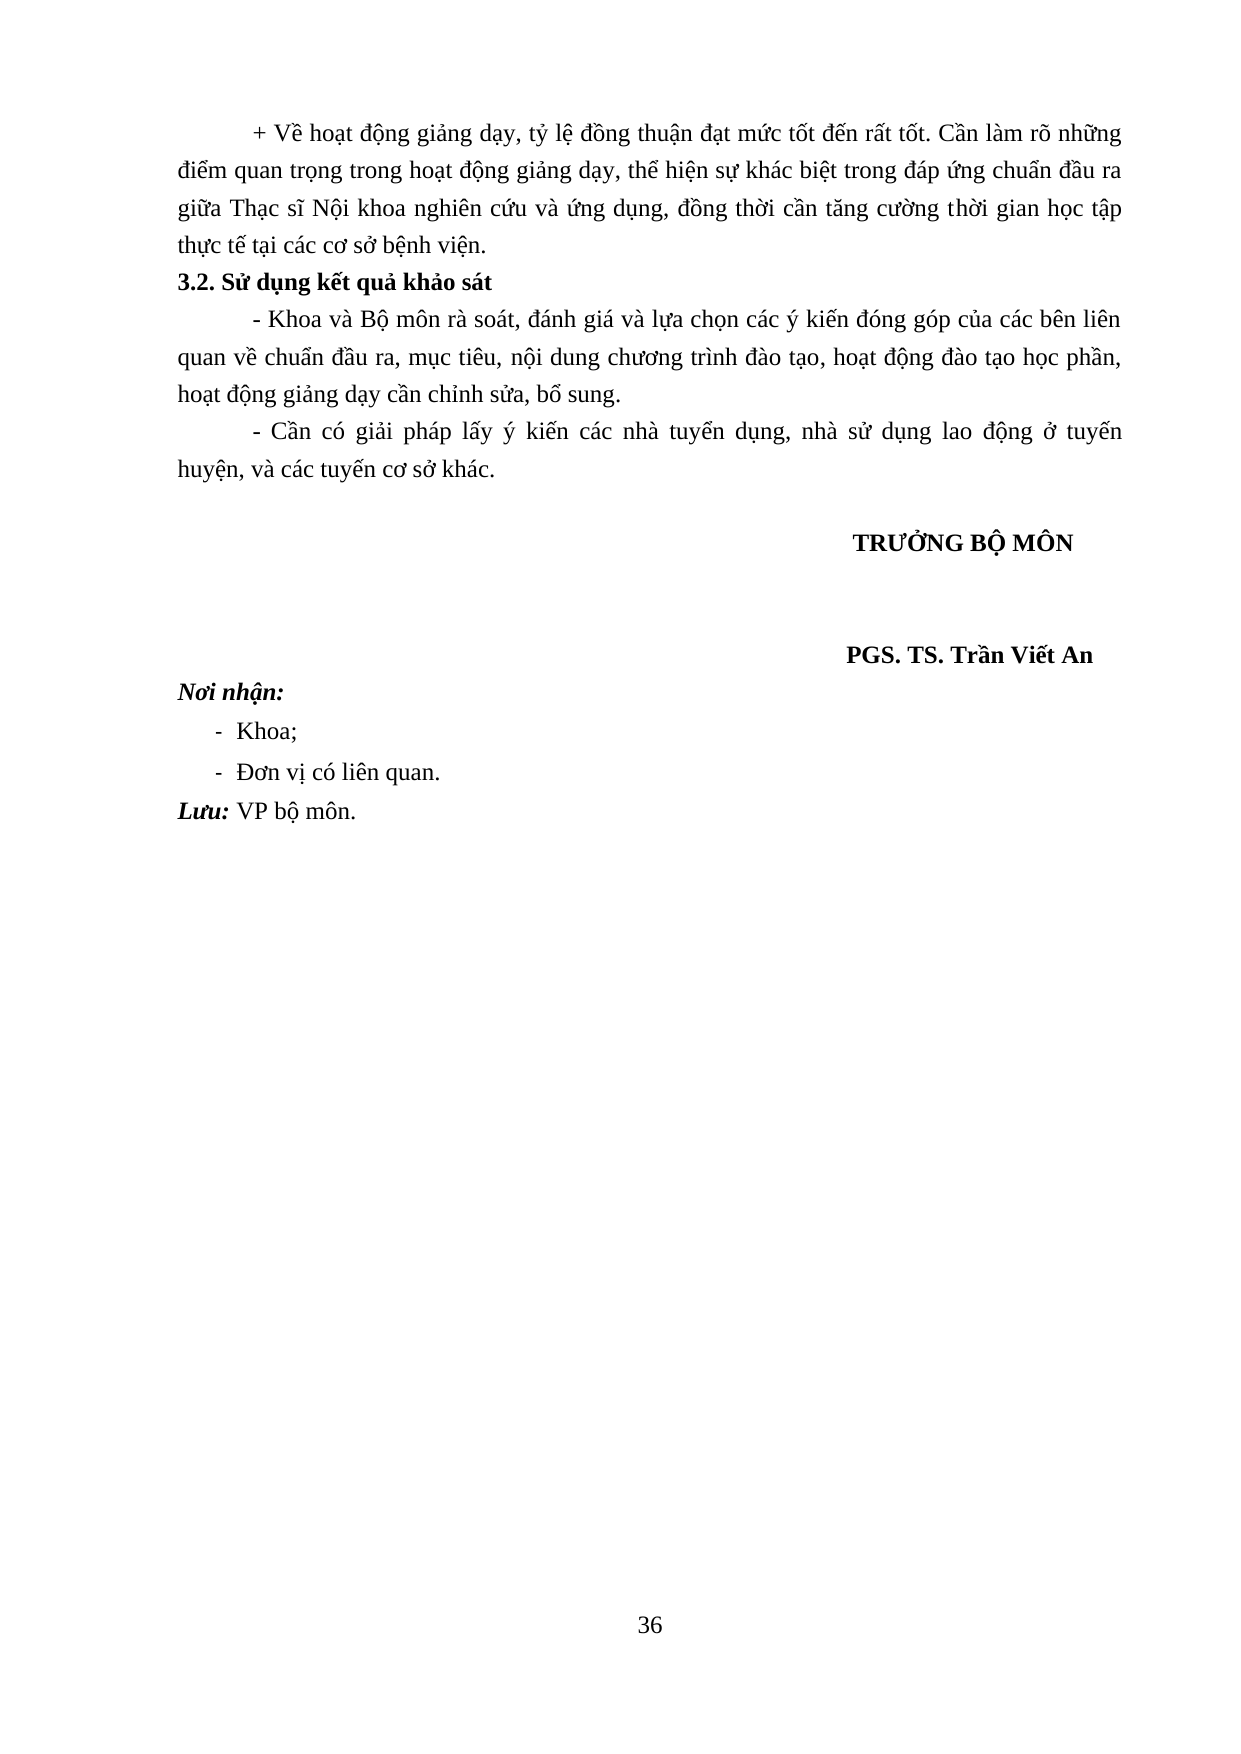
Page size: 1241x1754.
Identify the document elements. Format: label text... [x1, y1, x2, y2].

text Nơi nhận: [177, 677, 1122, 706]
text PGS. TS. Trần Viết An [177, 640, 1122, 669]
text Lưu: VP bộ môn. [177, 796, 1122, 825]
text - Cần có giải pháp lấy ý kiến các nhà tuyển dụng, nhà sử dụng lao động ở tuyến huyện, và các tuyến cơ sở khác. [177, 416, 1122, 482]
list Đơn vị có liên quan. [215, 755, 1122, 787]
text - Khoa và Bộ môn rà soát, đánh giá và lựa chọn các ý kiến đóng góp của các bên liên quan về chuẩn đầu ra, mục tiêu, nội dung chương trình đào tạo, hoạt động đào tạo học phần, hoạt động giảng dạy cần chỉnh sửa, bổ sung. [177, 304, 1122, 408]
text 3.2. Sử dụng kết quả khảo sát [177, 267, 1122, 296]
text + Về hoạt động giảng dạy, tỷ lệ đồng thuận đạt mức tốt đến rất tốt. Cần làm rõ những điểm quan trọng trong hoạt động giảng dạy, thể hiện sự khác biệt trong đáp ứng chuẩn đầu ra giữa Thạc sĩ Nội khoa nghiên cứu và ứng dụng, đồng thời cần tăng cường thời gian học tập thực tế tại các cơ sở bệnh viện. [177, 118, 1122, 259]
list Khoa; [215, 715, 1122, 746]
text TRƯỞNG BỘ MÔN [177, 528, 1122, 557]
